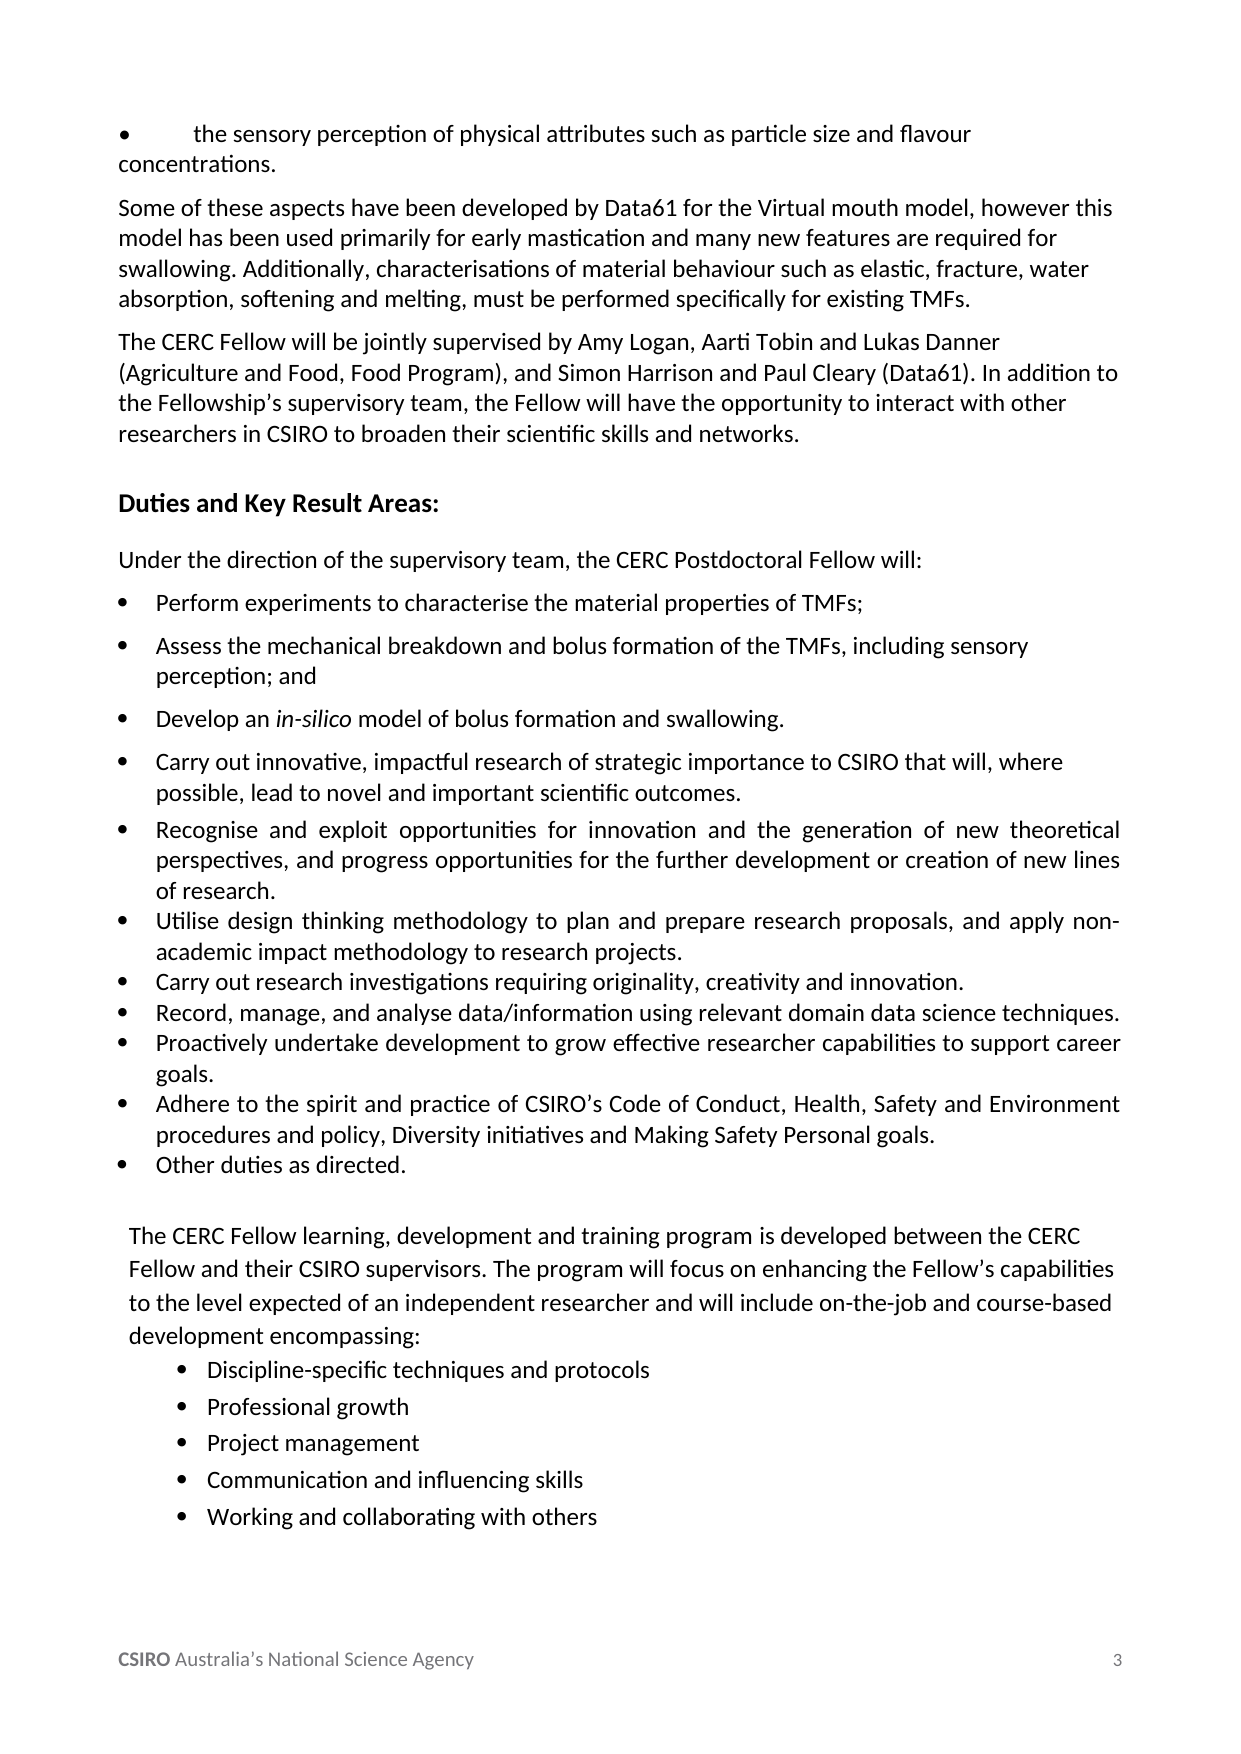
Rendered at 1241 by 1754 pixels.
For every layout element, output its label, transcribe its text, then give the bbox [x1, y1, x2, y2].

list Carry out research investigations requiring originality, creativity and innovation. [118, 966, 1122, 997]
text The CERC Fellow will be jointly supervised by Amy Logan, Aarti Tobin and Lukas Danner (Agriculture and Food, Food Program), and Simon Harrison and Paul Cleary (Data61). In addition to the Fellowship’s supervisory team, the Fellow will have the opportunity to interact with other researchers in CSIRO to broaden their scientific skills and networks. [118, 326, 1122, 448]
text Some of these aspects have been developed by Data61 for the Virtual mouth model, however this model has been used primarily for early mastication and many new features are required for swallowing. Additionally, characterisations of material behaviour such as elastic, fracture, water absorption, softening and melting, must be performed specifically for existing TMFs. [118, 192, 1122, 314]
list Adhere to the spirit and practice of CSIRO’s Code of Conduct, Health, Safety and Environment procedures and policy, Diversity initiatives and Making Safety Personal goals. [118, 1088, 1122, 1149]
list Perform experiments to characterise the material properties of TMFs; [118, 587, 1122, 617]
text • the sensory perception of physical attributes such as particle size and flavour concentrations. [118, 118, 1122, 179]
list Develop an in-silico model of bolus formation and swallowing. [118, 703, 1122, 734]
subtitle Duties and Key Result Areas: [118, 486, 1122, 519]
list The CERC Fellow learning, development and training program is developed between the CERC Fellow and their CSIRO supervisors. The program will focus on enhancing the Fellow’s capabilities to the level expected of an independent researcher and will include on-the-job and course-based development encompassing: [129, 1220, 1122, 1351]
list Discipline-specific techniques and protocols [177, 1354, 1122, 1384]
list Communication and influencing skills [177, 1464, 1122, 1495]
list Carry out innovative, impactful research of strategic importance to CSIRO that will, where possible, lead to novel and important scientific outcomes. [118, 746, 1122, 807]
text Under the direction of the supervisory team, the CERC Postdoctoral Fellow will: [118, 544, 1122, 574]
list Recognise and exploit opportunities for innovation and the generation of new theoretical perspectives, and progress opportunities for the further development or creation of new lines of research. [118, 814, 1122, 905]
list Working and collaborating with others [177, 1501, 1122, 1532]
list Other duties as directed. [118, 1149, 1122, 1180]
list Project management [177, 1427, 1122, 1458]
list Utilise design thinking methodology to plan and prepare research proposals, and apply non-academic impact methodology to research projects. [118, 905, 1122, 966]
list Proactively undertake development to grow effective researcher capabilities to support career goals. [118, 1027, 1122, 1088]
list Record, manage, and analyse data/information using relevant domain data science techniques. [118, 997, 1122, 1027]
list Professional growth [177, 1391, 1122, 1421]
list Assess the mechanical breakdown and bolus formation of the TMFs, including sensory perception; and [118, 630, 1122, 691]
